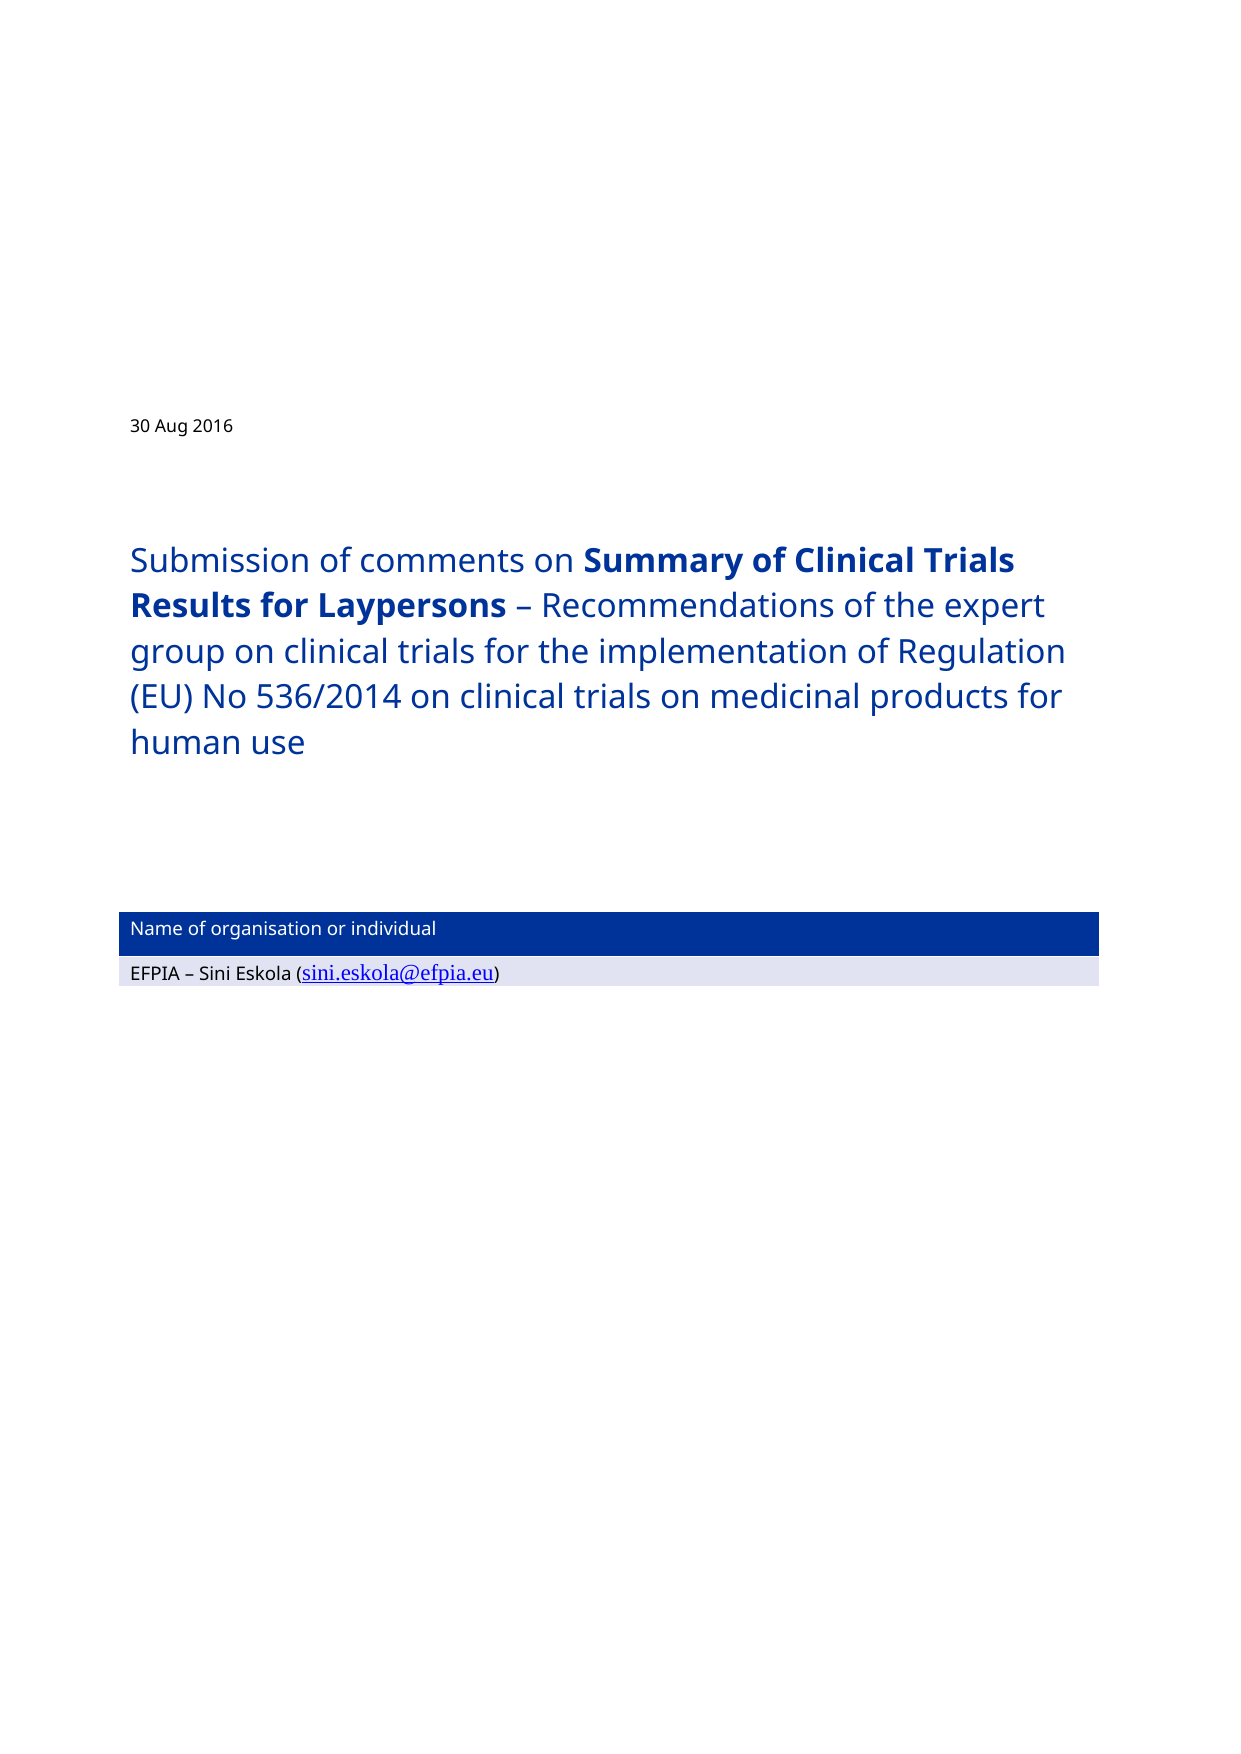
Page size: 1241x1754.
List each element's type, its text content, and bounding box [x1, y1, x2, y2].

table_header Name of organisation or individual [119, 912, 1099, 956]
title Submission of comments on Summary of Clinical Trials Results for Laypersons – Recommendations of the expert group on clinical trials for the implementation of Regulation (EU) No 536/2014 on clinical trials on medicinal products for human use [130, 537, 1110, 764]
table_cell EFPIA – Sini Eskola (sini.eskola@efpia.eu) [119, 957, 1099, 986]
text 30 Aug 2016 [130, 413, 1110, 438]
